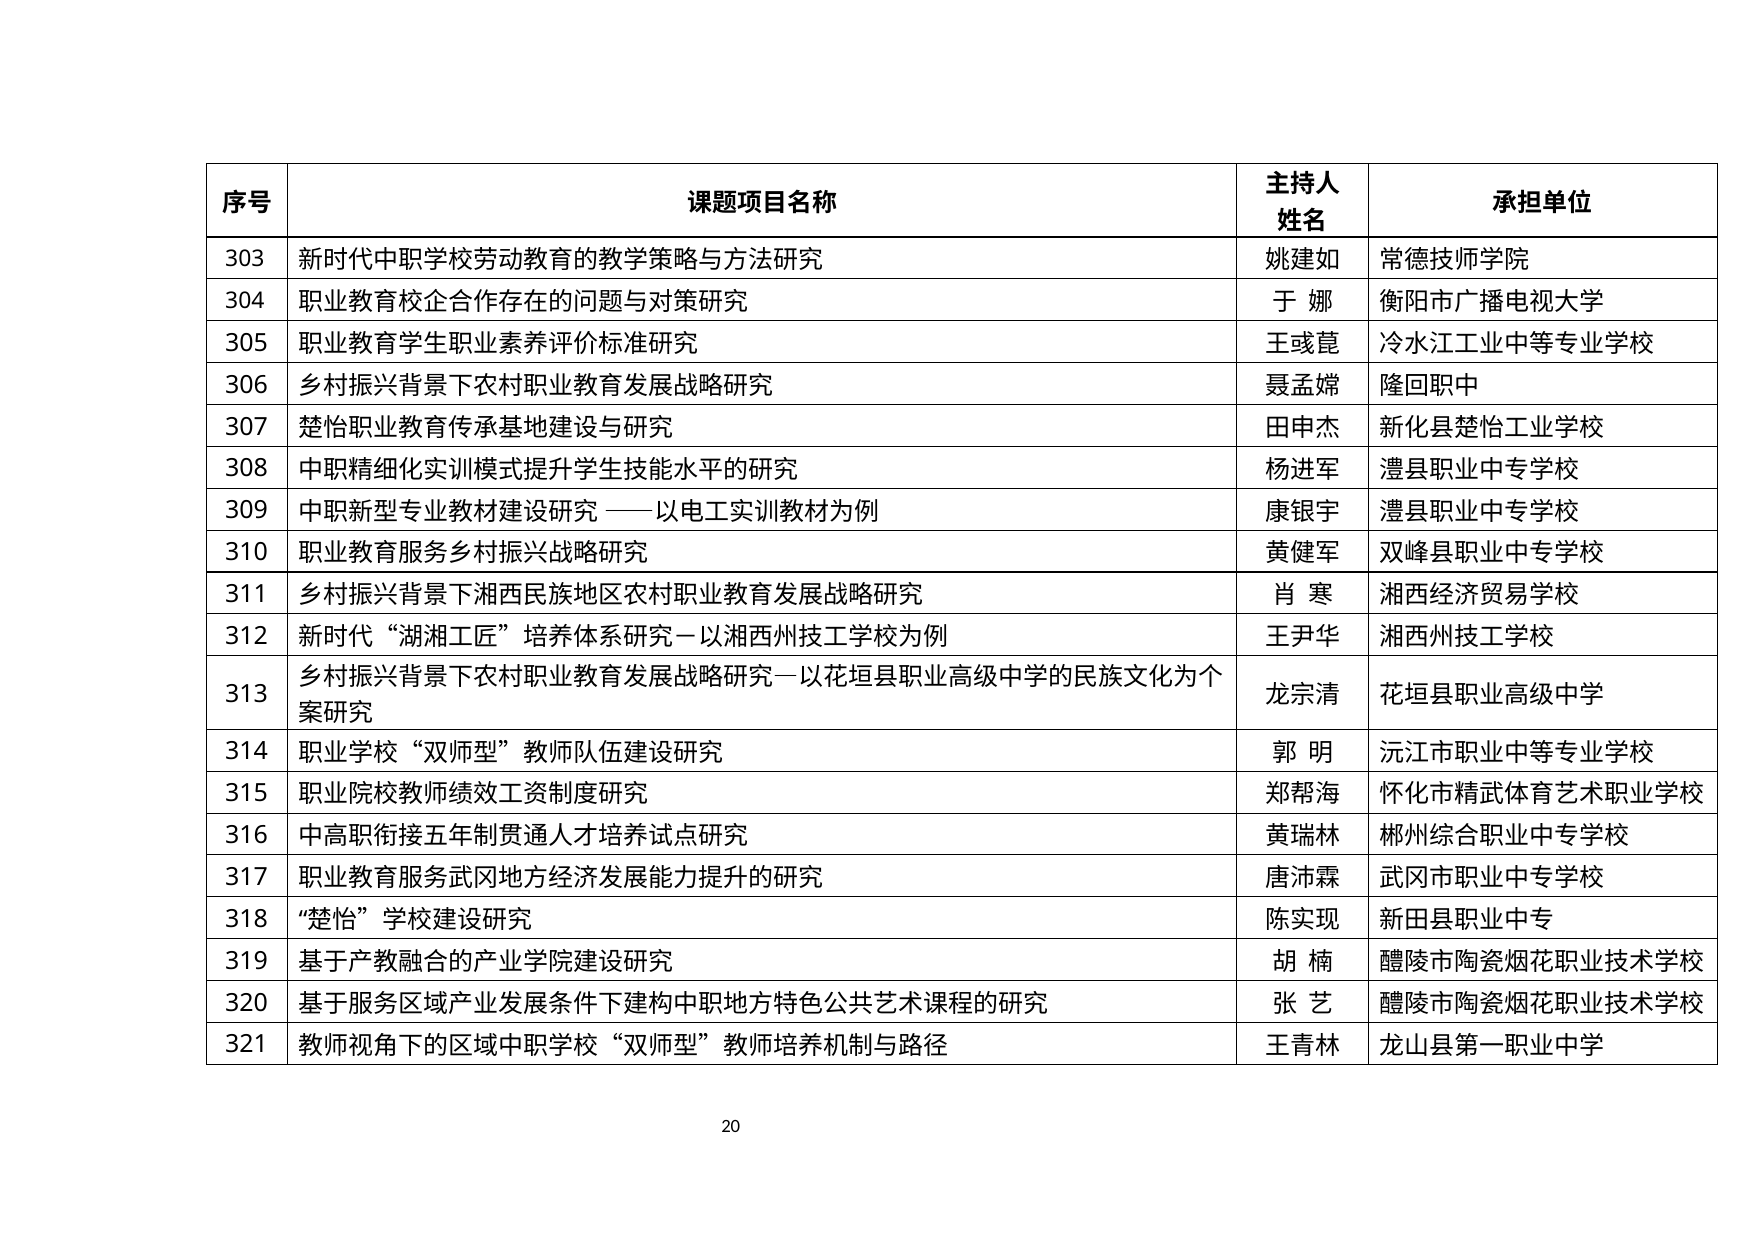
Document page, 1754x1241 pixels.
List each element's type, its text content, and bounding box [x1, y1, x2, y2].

table_cell 姚建如 [1237, 238, 1368, 278]
table_cell 新时代“湖湘工匠”培养体系研究－以湘西州技工学校为例 [288, 614, 1236, 655]
table_cell 澧县职业中专学校 [1369, 489, 1717, 529]
table_cell 楚怡职业教育传承基地建设与研究 [288, 405, 1236, 446]
table_cell [207, 981, 287, 1022]
table_cell “楚怡”学校建设研究 [288, 897, 1236, 938]
table_cell 黄健军 [1237, 531, 1368, 571]
table_cell [207, 238, 287, 278]
table_cell 教师视角下的区域中职学校“双师型”教师培养机制与路径 [288, 1023, 1236, 1064]
table_cell [207, 363, 287, 404]
table_cell 黄瑞林 [1237, 814, 1368, 854]
table_header 主持人 姓名 [1237, 164, 1368, 236]
table_cell [207, 656, 287, 729]
table_cell 中职新型专业教材建设研究 ——以电工实训教材为例 [288, 489, 1236, 529]
table_header 课题项目名称 [288, 164, 1236, 236]
table_cell [207, 531, 287, 571]
table_cell 乡村振兴背景下湘西民族地区农村职业教育发展战略研究 [288, 573, 1236, 613]
table_cell 杨进军 [1237, 447, 1368, 488]
table_cell 中高职衔接五年制贯通人才培养试点研究 [288, 814, 1236, 854]
table_cell 郑帮海 [1237, 772, 1368, 812]
table_cell [207, 897, 287, 938]
table_cell [207, 1023, 287, 1064]
table_cell 肖 寒 [1237, 573, 1368, 613]
table_cell [207, 730, 287, 771]
table_cell [207, 279, 287, 320]
table_cell 基于服务区域产业发展条件下建构中职地方特色公共艺术课程的研究 [288, 981, 1236, 1022]
table_cell 花垣县职业高级中学 [1369, 656, 1717, 729]
table_cell 乡村振兴背景下农村职业教育发展战略研究—以花垣县职业高级中学的民族文化为个案研究 [288, 656, 1236, 729]
table_cell 沅江市职业中等专业学校 [1369, 730, 1717, 771]
table_cell 职业教育服务乡村振兴战略研究 [288, 531, 1236, 571]
table_cell 常德技师学院 [1369, 238, 1717, 278]
table_cell 职业教育服务武冈地方经济发展能力提升的研究 [288, 855, 1236, 896]
table_cell 湘西州技工学校 [1369, 614, 1717, 655]
table_cell 澧县职业中专学校 [1369, 447, 1717, 488]
table_cell 武冈市职业中专学校 [1369, 855, 1717, 896]
table_cell 职业教育校企合作存在的问题与对策研究 [288, 279, 1236, 320]
table_cell [207, 321, 287, 362]
table_cell [207, 614, 287, 655]
table_cell 郴州综合职业中专学校 [1369, 814, 1717, 854]
table_cell 冷水江工业中等专业学校 [1369, 321, 1717, 362]
table_cell 王尹华 [1237, 614, 1368, 655]
table_cell [207, 573, 287, 613]
table_cell [207, 939, 287, 980]
table_cell 职业院校教师绩效工资制度研究 [288, 772, 1236, 812]
table_cell 乡村振兴背景下农村职业教育发展战略研究 [288, 363, 1236, 404]
table_cell 田申杰 [1237, 405, 1368, 446]
table_cell 衡阳市广播电视大学 [1369, 279, 1717, 320]
table_cell 新田县职业中专 [1369, 897, 1717, 938]
table_cell [207, 814, 287, 854]
table_cell 新时代中职学校劳动教育的教学策略与方法研究 [288, 238, 1236, 278]
table_cell 胡 楠 [1237, 939, 1368, 980]
table_cell 唐沛霖 [1237, 855, 1368, 896]
table_cell 张 艺 [1237, 981, 1368, 1022]
table_cell 醴陵市陶瓷烟花职业技术学校 [1369, 939, 1717, 980]
table_header 承担单位 [1369, 164, 1717, 236]
table_cell 醴陵市陶瓷烟花职业技术学校 [1369, 981, 1717, 1022]
table_cell 新化县楚怡工业学校 [1369, 405, 1717, 446]
table_cell 职业学校“双师型”教师队伍建设研究 [288, 730, 1236, 771]
table_cell [207, 772, 287, 812]
table_cell 陈实现 [1237, 897, 1368, 938]
table_cell 职业教育学生职业素养评价标准研究 [288, 321, 1236, 362]
table_cell 中职精细化实训模式提升学生技能水平的研究 [288, 447, 1236, 488]
table_cell [207, 489, 287, 529]
table_cell [207, 447, 287, 488]
table_cell 基于产教融合的产业学院建设研究 [288, 939, 1236, 980]
table_cell 王青林 [1237, 1023, 1368, 1064]
table_cell [207, 405, 287, 446]
table_cell 郭 明 [1237, 730, 1368, 771]
table_cell 王彧菎 [1237, 321, 1368, 362]
table_cell 龙宗清 [1237, 656, 1368, 729]
table_cell 龙山县第一职业中学 [1369, 1023, 1717, 1064]
table_cell 于 娜 [1237, 279, 1368, 320]
table_cell [207, 855, 287, 896]
table_cell 聂孟嫦 [1237, 363, 1368, 404]
table_cell 双峰县职业中专学校 [1369, 531, 1717, 571]
table_cell 湘西经济贸易学校 [1369, 573, 1717, 613]
table_cell 怀化市精武体育艺术职业学校 [1369, 772, 1717, 812]
table_header 序号 [207, 164, 287, 236]
table_cell 康银宇 [1237, 489, 1368, 529]
table_cell 隆回职中 [1369, 363, 1717, 404]
